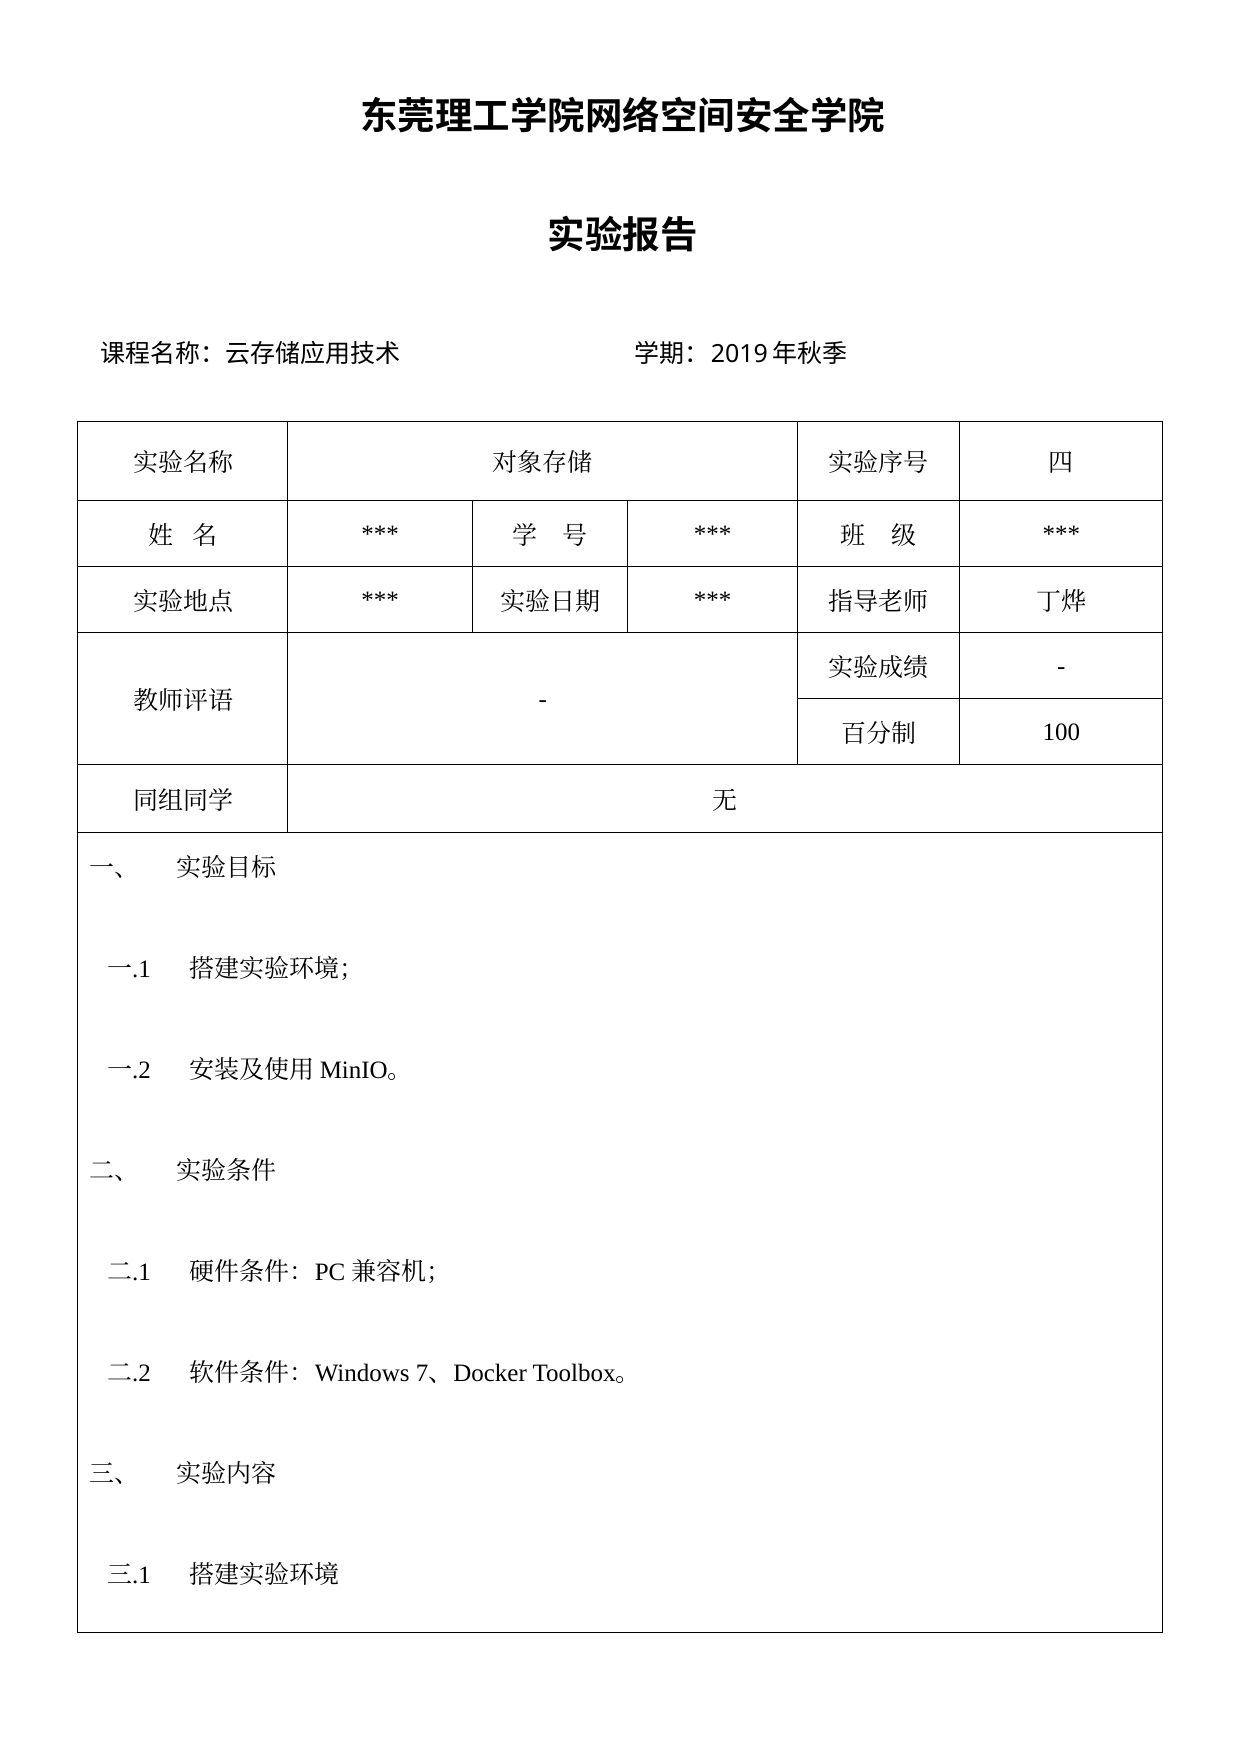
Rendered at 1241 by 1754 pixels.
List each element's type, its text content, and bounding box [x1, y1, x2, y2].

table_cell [78, 833, 1162, 1632]
table_cell 班 级 [798, 501, 959, 566]
table_cell 无 [288, 765, 1162, 832]
table_cell 指导老师 [798, 567, 959, 632]
table_cell *** [288, 567, 472, 632]
table_cell 实验地点 [78, 567, 287, 632]
table_header 四 [960, 422, 1162, 500]
table_cell 姓 名 [78, 501, 287, 566]
subtitle 课程名称：云存储应用技术 学期：2019年秋季 [75, 319, 1132, 384]
table_cell 实验成绩 [798, 633, 959, 698]
table_header 实验名称 [78, 422, 287, 500]
table_cell - [288, 633, 797, 764]
table_cell 百分制 [798, 699, 959, 764]
table_cell *** [288, 501, 472, 566]
title 实验报告 [75, 200, 1132, 265]
table_cell 学 号 [473, 501, 627, 566]
title 东莞理工学院网络空间安全学院 [75, 81, 1132, 146]
table_cell 丁烨 [960, 567, 1162, 632]
table_cell 100 [960, 699, 1162, 764]
table_cell 实验日期 [473, 567, 627, 632]
table_header 实验序号 [798, 422, 959, 500]
table_cell *** [960, 501, 1162, 566]
table_cell 教师评语 [78, 633, 287, 764]
table_cell *** [628, 501, 797, 566]
table_cell *** [628, 567, 797, 632]
table_cell - [960, 633, 1162, 698]
table_cell 同组同学 [78, 765, 287, 832]
table_header 对象存储 [288, 422, 797, 500]
